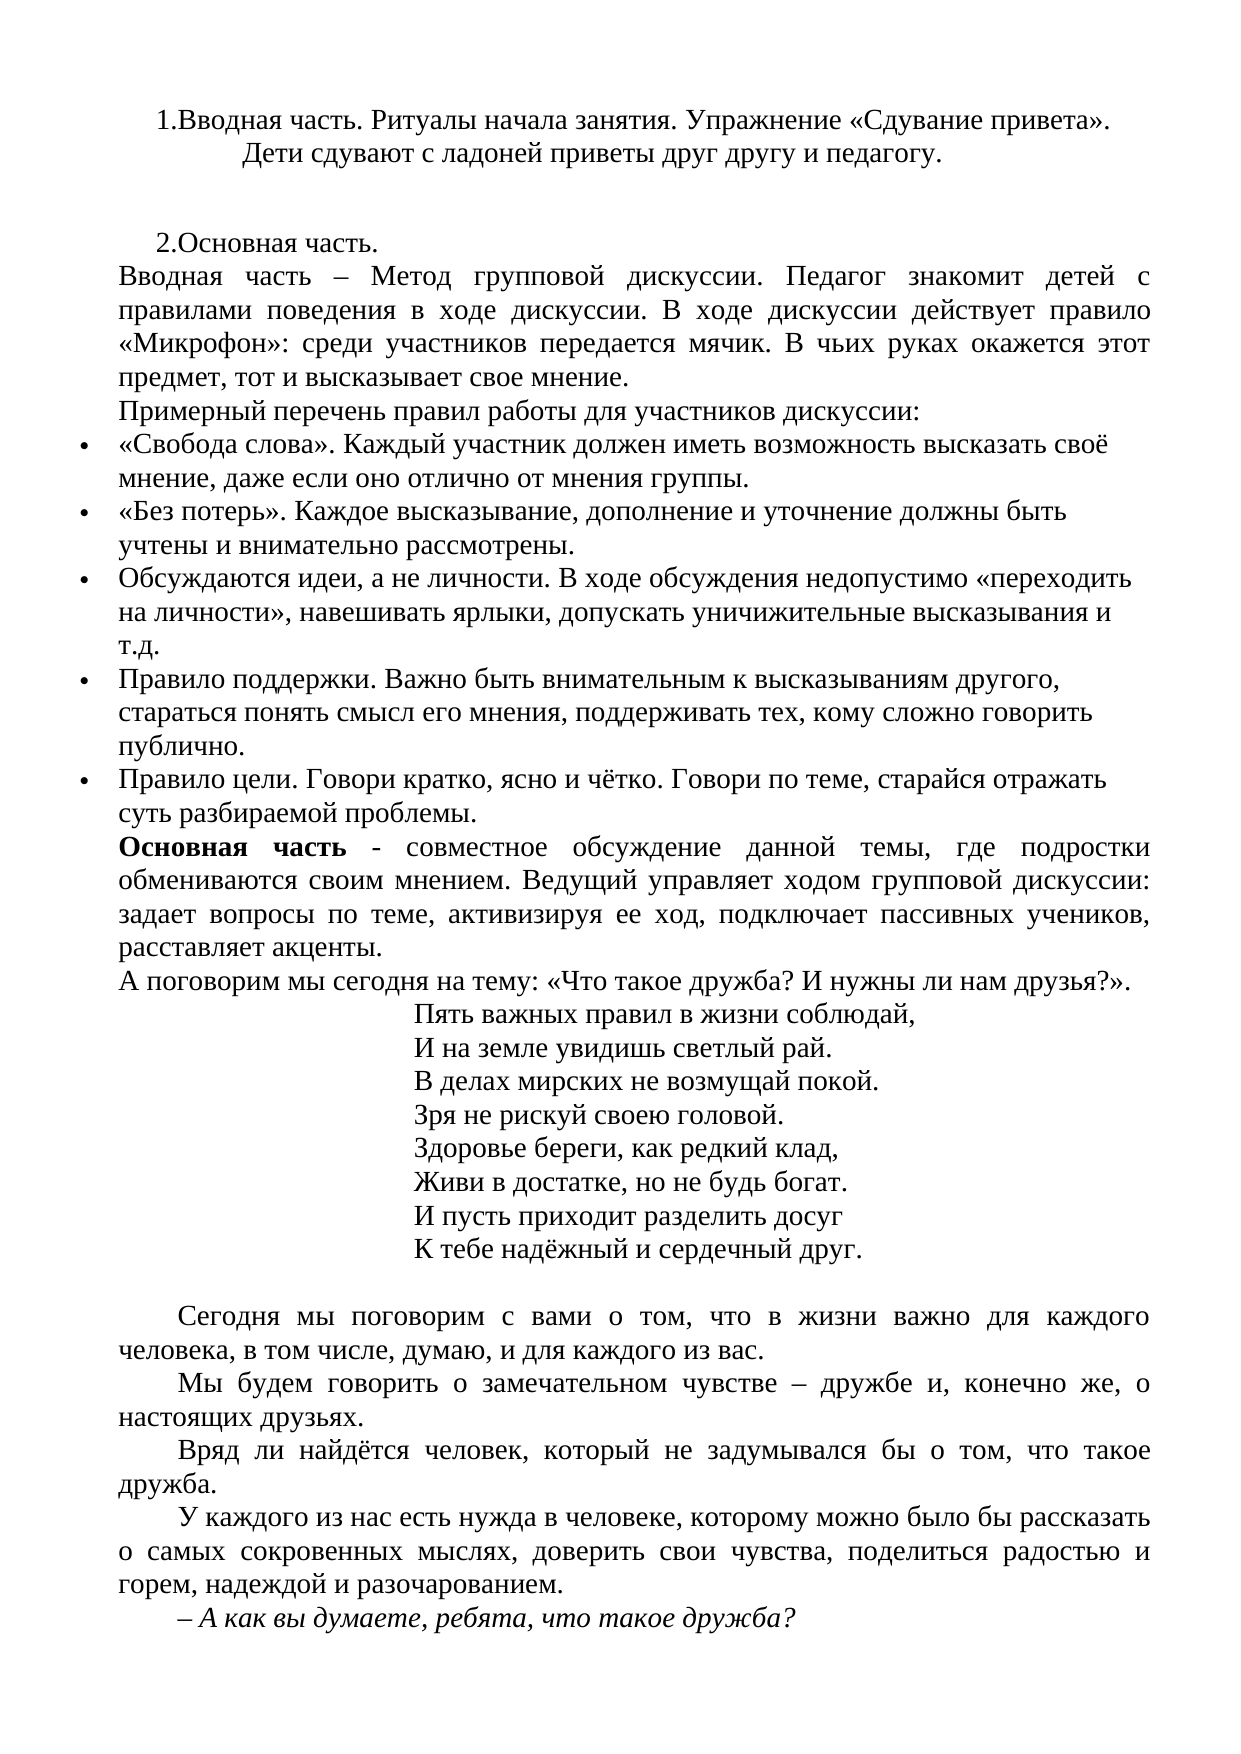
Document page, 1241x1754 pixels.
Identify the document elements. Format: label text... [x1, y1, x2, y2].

text Основная часть - совместное обсуждение данной темы, где подростки обмениваются своим мнением. Ведущий управляет ходом групповой дискуссии: задает вопросы по теме, активизируя ее ход, подключает пассивных учеников, расставляет акценты. [118, 829, 1152, 963]
text Здоровье береги, как редкий клад, [118, 1131, 1152, 1164]
text Вряд ли найдётся человек, который не задумывался бы о том, что такое дружба. [118, 1432, 1152, 1499]
text Примерный перечень правил работы для участников дискуссии: [118, 393, 1152, 426]
text Вводная часть – Метод групповой дискуссии. Педагог знакомит детей с правилами поведения в ходе дискуссии. В ходе дискуссии действует правило «Микрофон»: среди участников передается мячик. В чьих руках окажется этот предмет, тот и высказывает свое мнение. [118, 258, 1152, 393]
text И на земле увидишь светлый рай. [118, 1030, 1152, 1063]
text Зря не рискуй своею головой. [118, 1097, 1152, 1131]
list Обсуждаются идеи, а не личности. В ходе обсуждения недопустимо «переходить на личности», навешивать ярлыки, допускать уничижительные высказывания и т.д. [81, 560, 1152, 661]
text Живи в достатке, но не будь богат. [118, 1164, 1152, 1198]
text – А как вы думаете, ребята, что такое дружба? [118, 1600, 1152, 1634]
list Правило цели. Говори кратко, ясно и чётко. Говори по теме, старайся отражать суть разбираемой проблемы. [81, 762, 1152, 829]
text А поговорим мы сегодня на тему: «Что такое дружба? И нужны ли нам друзья?». [118, 963, 1152, 996]
text Пять важных правил в жизни соблюдай, [118, 996, 1152, 1030]
text 1.Вводная часть. Ритуалы начала занятия. Упражнение «Сдувание привета». [156, 102, 1152, 135]
list «Без потерь». Каждое высказывание, дополнение и уточнение должны быть учтены и внимательно рассмотрены. [81, 493, 1152, 560]
list Правило поддержки. Важно быть внимательным к высказываниям другого, стараться понять смысл его мнения, поддерживать тех, кому сложно говорить публично. [81, 661, 1152, 762]
text И пусть приходит разделить досуг [118, 1198, 1152, 1231]
text 2.Основная часть. [156, 225, 1152, 258]
text К тебе надёжный и сердечный друг. [118, 1231, 1152, 1265]
text У каждого из нас есть нужда в человеке, которому можно было бы рассказать о самых сокровенных мыслях, доверить свои чувства, поделиться радостью и горем, надеждой и разочарованием. [118, 1499, 1152, 1600]
list «Свобода слова». Каждый участник должен иметь возможность высказать своё мнение, даже если оно отлично от мнения группы. [81, 426, 1152, 493]
text В делах мирских не возмущай покой. [118, 1063, 1152, 1097]
text Мы будем говорить о замечательном чувстве – дружбе и, конечно же, о настоящих друзьях. [118, 1365, 1152, 1432]
text Дети сдувают с ладоней приветы друг другу и педагогу. [118, 135, 1152, 169]
text Сегодня мы поговорим с вами о том, что в жизни важно для каждого человека, в том числе, думаю, и для каждого из вас. [118, 1298, 1152, 1365]
